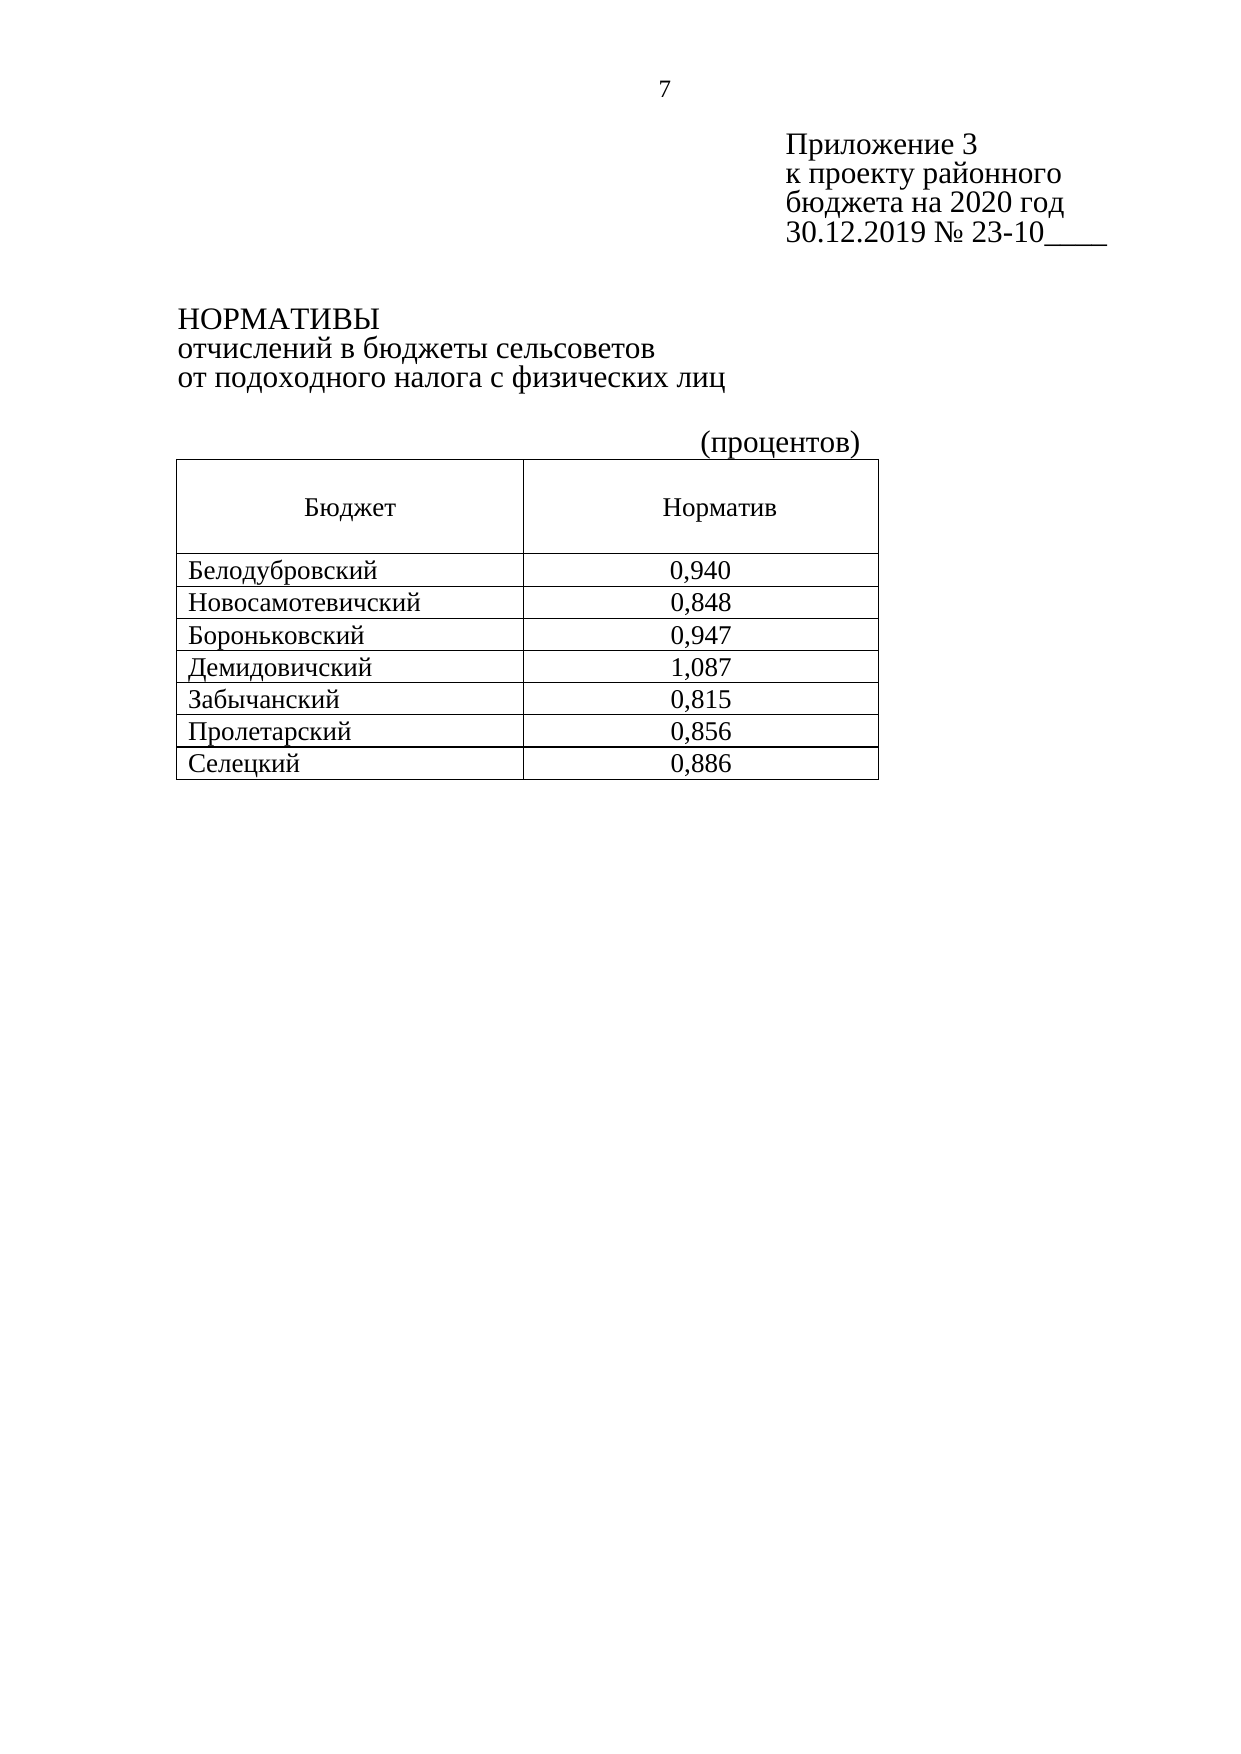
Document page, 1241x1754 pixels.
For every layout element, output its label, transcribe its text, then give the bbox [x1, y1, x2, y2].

table_cell Новосамотевичский [177, 587, 523, 618]
table_cell 1,087 [524, 651, 878, 682]
text Приложение 3 [177, 131, 1152, 160]
table_cell 0,815 [524, 683, 878, 714]
table_cell 0,940 [524, 554, 878, 586]
text НОРМАТИВЫ [177, 306, 1152, 335]
text от подоходного налога с физических лиц [177, 364, 1152, 394]
text к проекту районного [177, 160, 1152, 189]
table_cell 0,856 [524, 715, 878, 746]
table_cell Пролетарский [177, 715, 523, 746]
text бюджета на 2020 год [177, 189, 1152, 219]
table_cell Бороньковский [177, 619, 523, 650]
text отчислений в бюджеты сельсоветов [177, 335, 1152, 364]
table_cell 0,848 [524, 587, 878, 618]
table_cell Селецкий [177, 748, 523, 779]
table_cell Белодубровский [177, 554, 523, 586]
table_cell 0,947 [524, 619, 878, 650]
text 30.12.2019 № 23-10____ [177, 219, 1152, 248]
text (процентов) [177, 423, 1152, 459]
table_cell Забычанский [177, 683, 523, 714]
table_header Бюджет [177, 460, 523, 553]
table_cell Демидовичский [177, 651, 523, 682]
table_header Норматив [524, 460, 878, 553]
table_cell 0,886 [524, 748, 878, 779]
